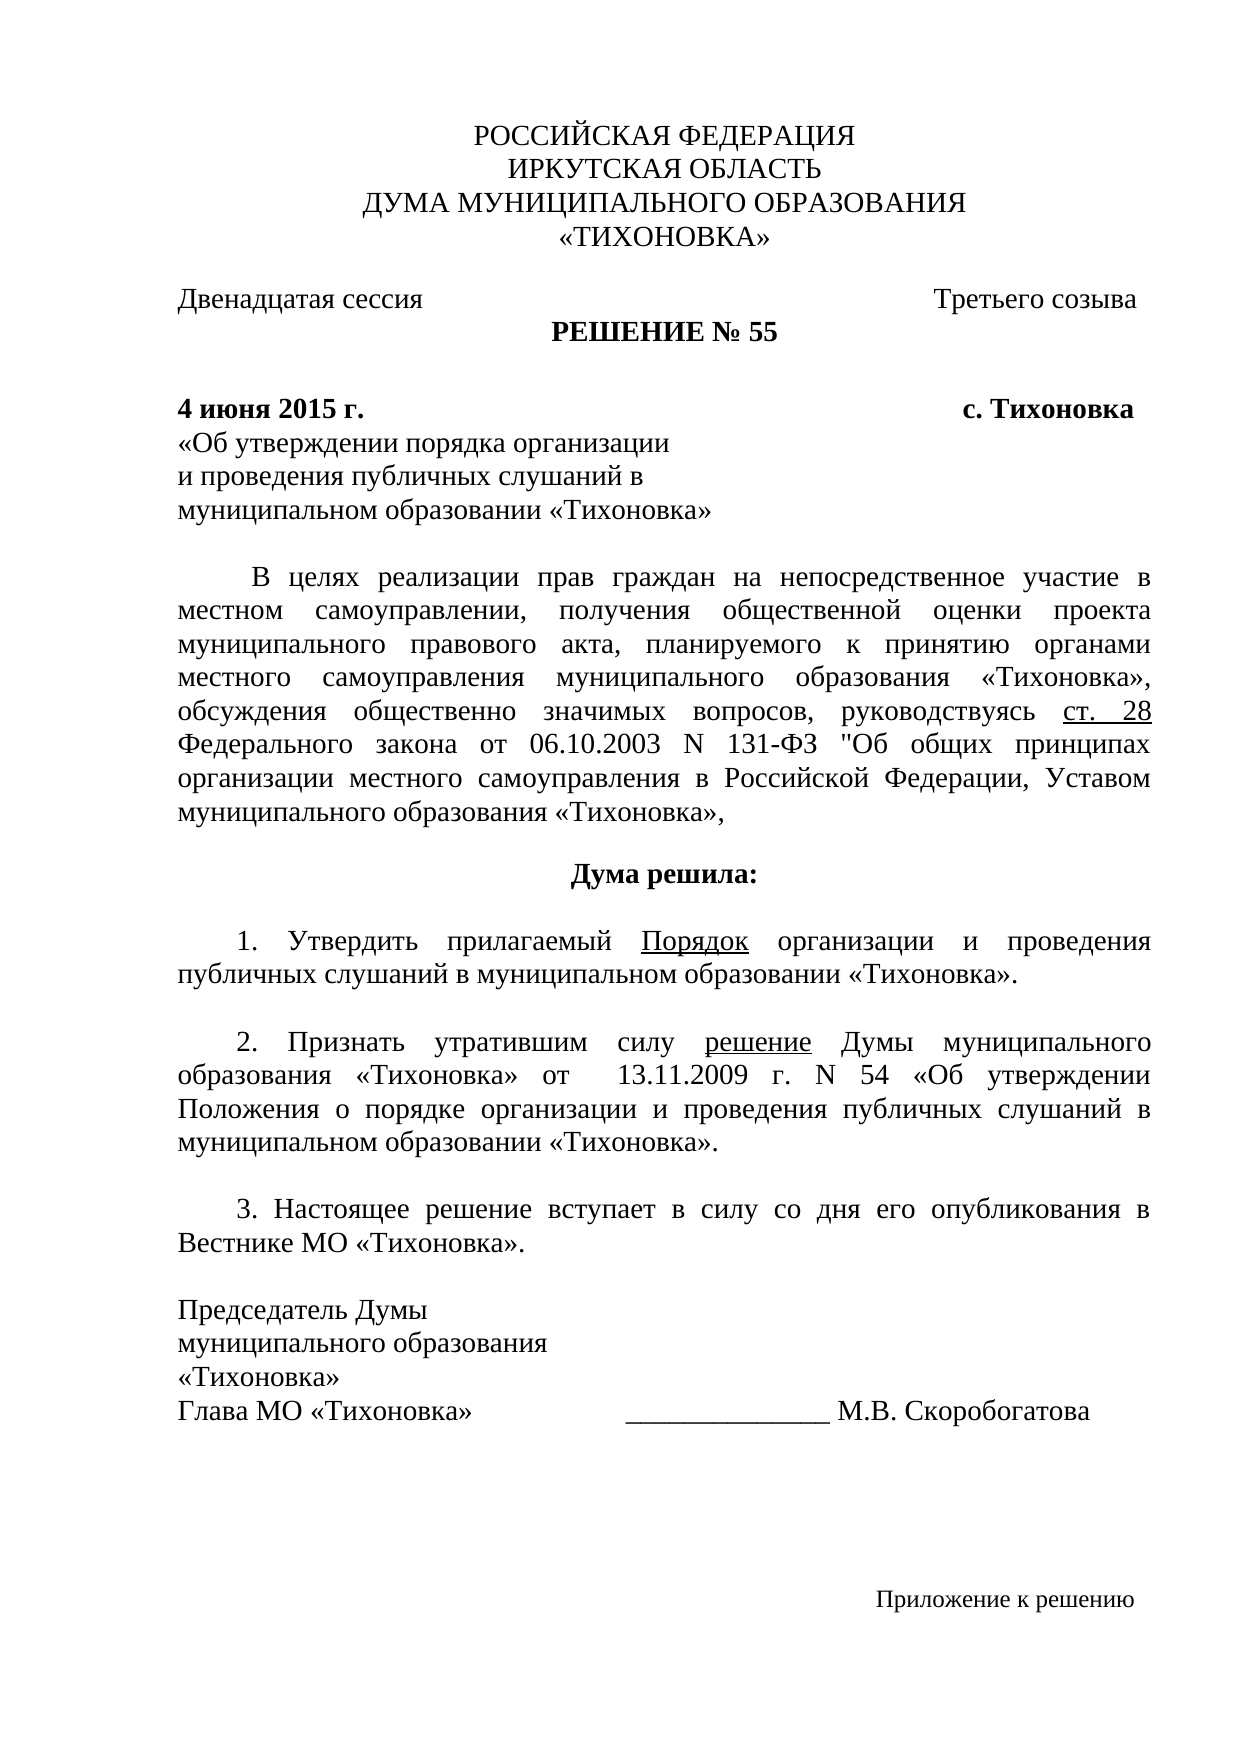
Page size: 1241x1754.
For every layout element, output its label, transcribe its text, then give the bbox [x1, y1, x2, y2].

text ДУМА МУНИЦИПАЛЬНОГО ОБРАЗОВАНИЯ [177, 185, 1152, 219]
text 3. Настоящее решение вступает в силу со дня его опубликования в Вестнике МО «Тихоновка». [177, 1191, 1152, 1258]
text Глава МО «Тихоновка» ______________ М.В. Скоробогатова [177, 1393, 1152, 1426]
text и проведения публичных слушаний в [177, 458, 1152, 492]
text ИРКУТСКАЯ ОБЛАСТЬ [177, 152, 1152, 185]
text Приложение к решению [177, 1584, 1152, 1613]
text «Тихоновка» [177, 1359, 1152, 1393]
text муниципального образования [177, 1326, 1152, 1359]
text муниципальном образовании «Тихоновка» [177, 492, 1152, 525]
text 2. Признать утратившим силу решение Думы муниципального образования «Тихоновка» от 13.11.2009 г. N 54 «Об утверждении Положения о порядке организации и проведения публичных слушаний в муниципальном образовании «Тихоновка». [177, 1024, 1152, 1158]
text «Об утверждении порядка организации [177, 425, 1152, 458]
text Дума решила: [177, 856, 1152, 889]
text 1. Утвердить прилагаемый Порядок организации и проведения публичных слушаний в муниципальном образовании «Тихоновка». [177, 923, 1152, 990]
text 4 июня 2015 г. с. Тихоновка [177, 391, 1152, 425]
text Двенадцатая сессия Третьего созыва [177, 281, 1152, 314]
text Председатель Думы [177, 1292, 1152, 1326]
text РОССИЙСКАЯ ФЕДЕРАЦИЯ [177, 118, 1152, 152]
text «ТИХОНОВКА» [177, 219, 1152, 252]
text В целях реализации прав граждан на непосредственное участие в местном самоуправлении, получения общественной оценки проекта муниципального правового акта, планируемого к принятию органами местного самоуправления муниципального образования «Тихоновка», обсуждения общественно значимых вопросов, руководствуясь ст. 28 Федерального закона от 06.10.2003 N 131-ФЗ "Об общих принципах организации местного самоуправления в Российской Федерации, Уставом муниципального образования «Тихоновка», [177, 559, 1152, 827]
text РЕШЕНИЕ № 55 [177, 314, 1152, 348]
